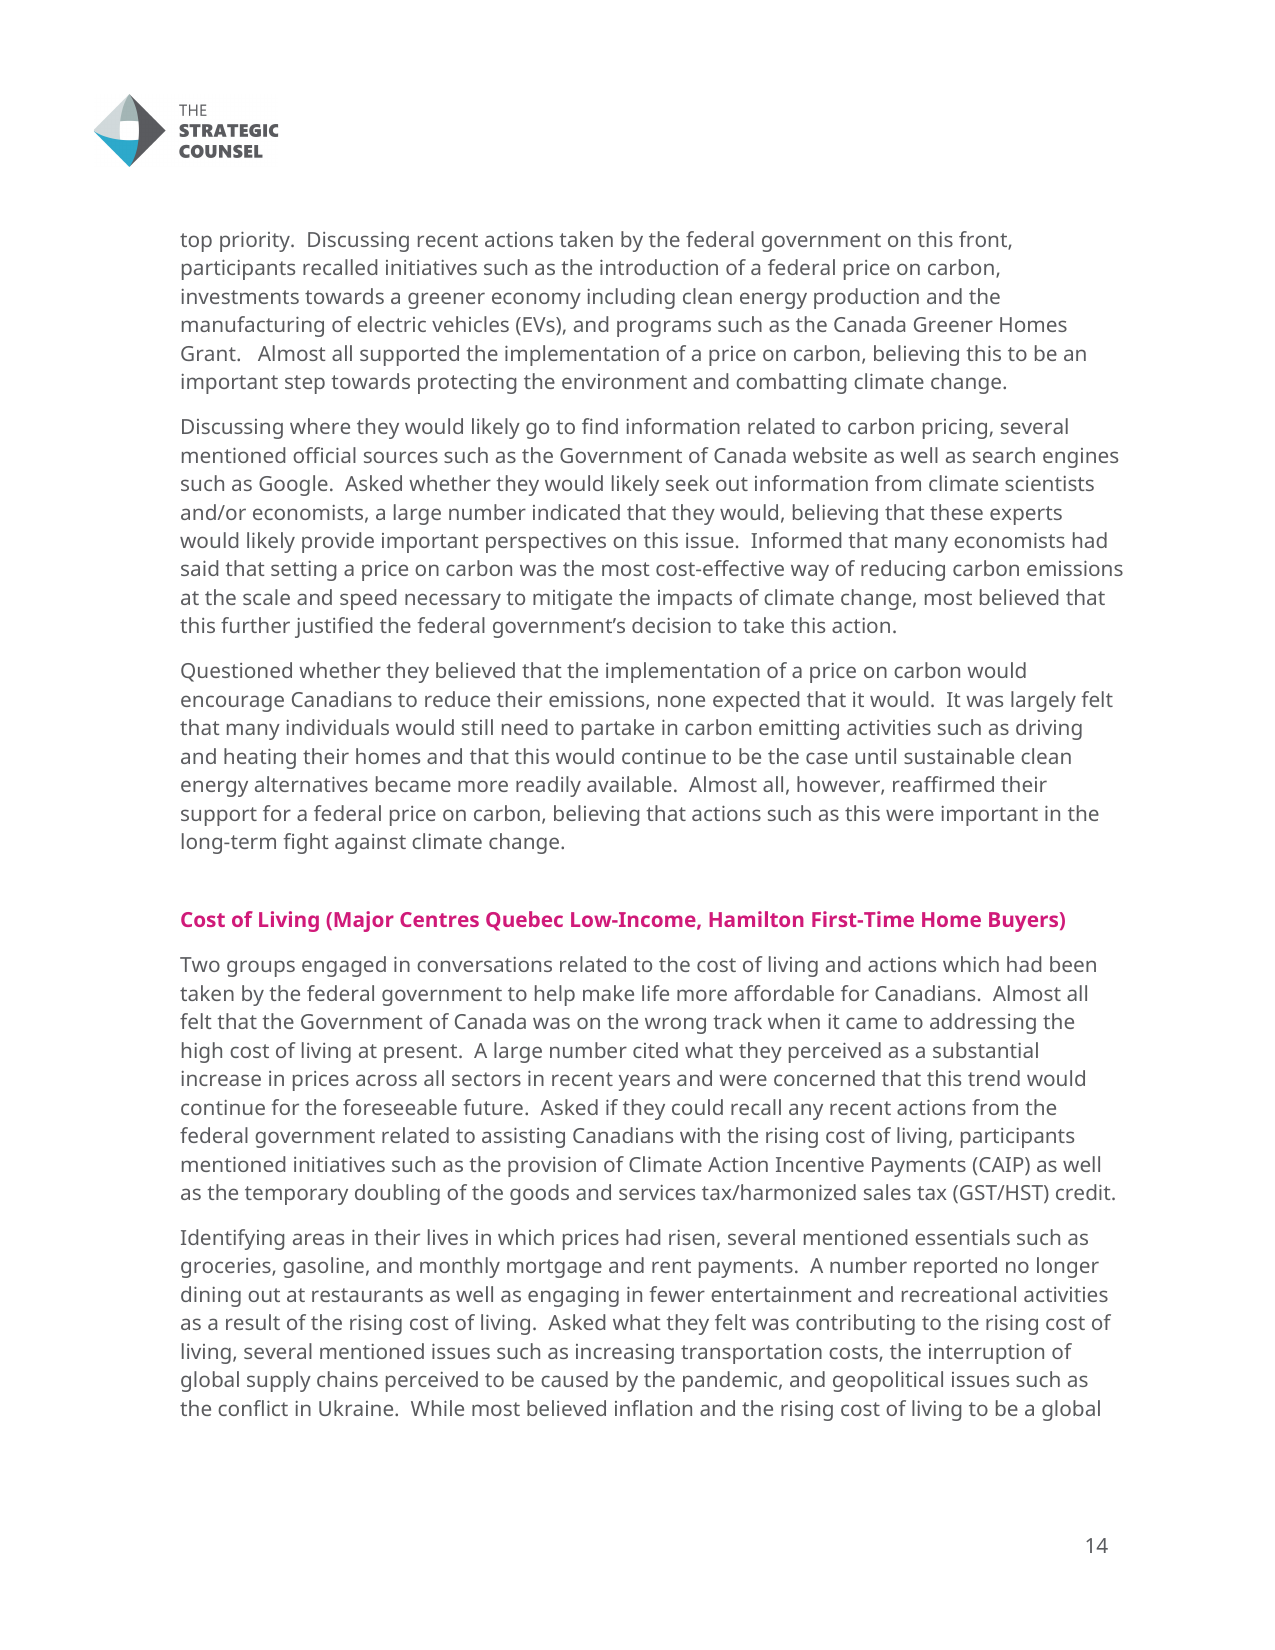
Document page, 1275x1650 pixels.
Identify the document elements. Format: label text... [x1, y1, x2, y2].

picture [93, 94, 279, 167]
text Two groups engaged in conversations related to the cost of living and actions which had been taken by the federal government to help make life more affordable for Canadians. Almost all felt that the Government of Canada was on the wrong track when it came to addressing the high cost of living at present. A large number cited what they perceived as a substantial increase in prices across all sectors in recent years and were concerned that this trend would continue for the foreseeable future. Asked if they could recall any recent actions from the federal government related to assisting Canadians with the rising cost of living, participants mentioned initiatives such as the provision of Climate Action Incentive Payments (CAIP) as well as the temporary doubling of the goods and services tax/harmonized sales tax (GST/HST) credit. [180, 951, 1125, 1207]
text Questioned whether they believed that the implementation of a price on carbon would encourage Canadians to reduce their emissions, none expected that it would. It was largely felt that many individuals would still need to partake in carbon emitting activities such as driving and heating their homes and that this would continue to be the case until sustainable clean energy alternatives became more readily available. Almost all, however, reaffirmed their support for a federal price on carbon, believing that actions such as this were important in the long-term fight against climate change. [180, 656, 1125, 856]
text Discussing where they would likely go to find information related to carbon pricing, several mentioned official sources such as the Government of Canada website as well as search engines such as Google. Asked whether they would likely seek out information from climate scientists and/or economists, a large number indicated that they would, believing that these experts would likely provide important perspectives on this issue. Informed that many economists had said that setting a price on carbon was the most cost-effective way of reducing carbon emissions at the scale and speed necessary to mitigate the impacts of climate change, most believed that this further justified the federal government’s decision to take this action. [180, 412, 1125, 640]
subtitle Cost of Living (Major Centres Quebec Low-Income, Hamilton First-Time Home Buyers) [180, 906, 1126, 934]
